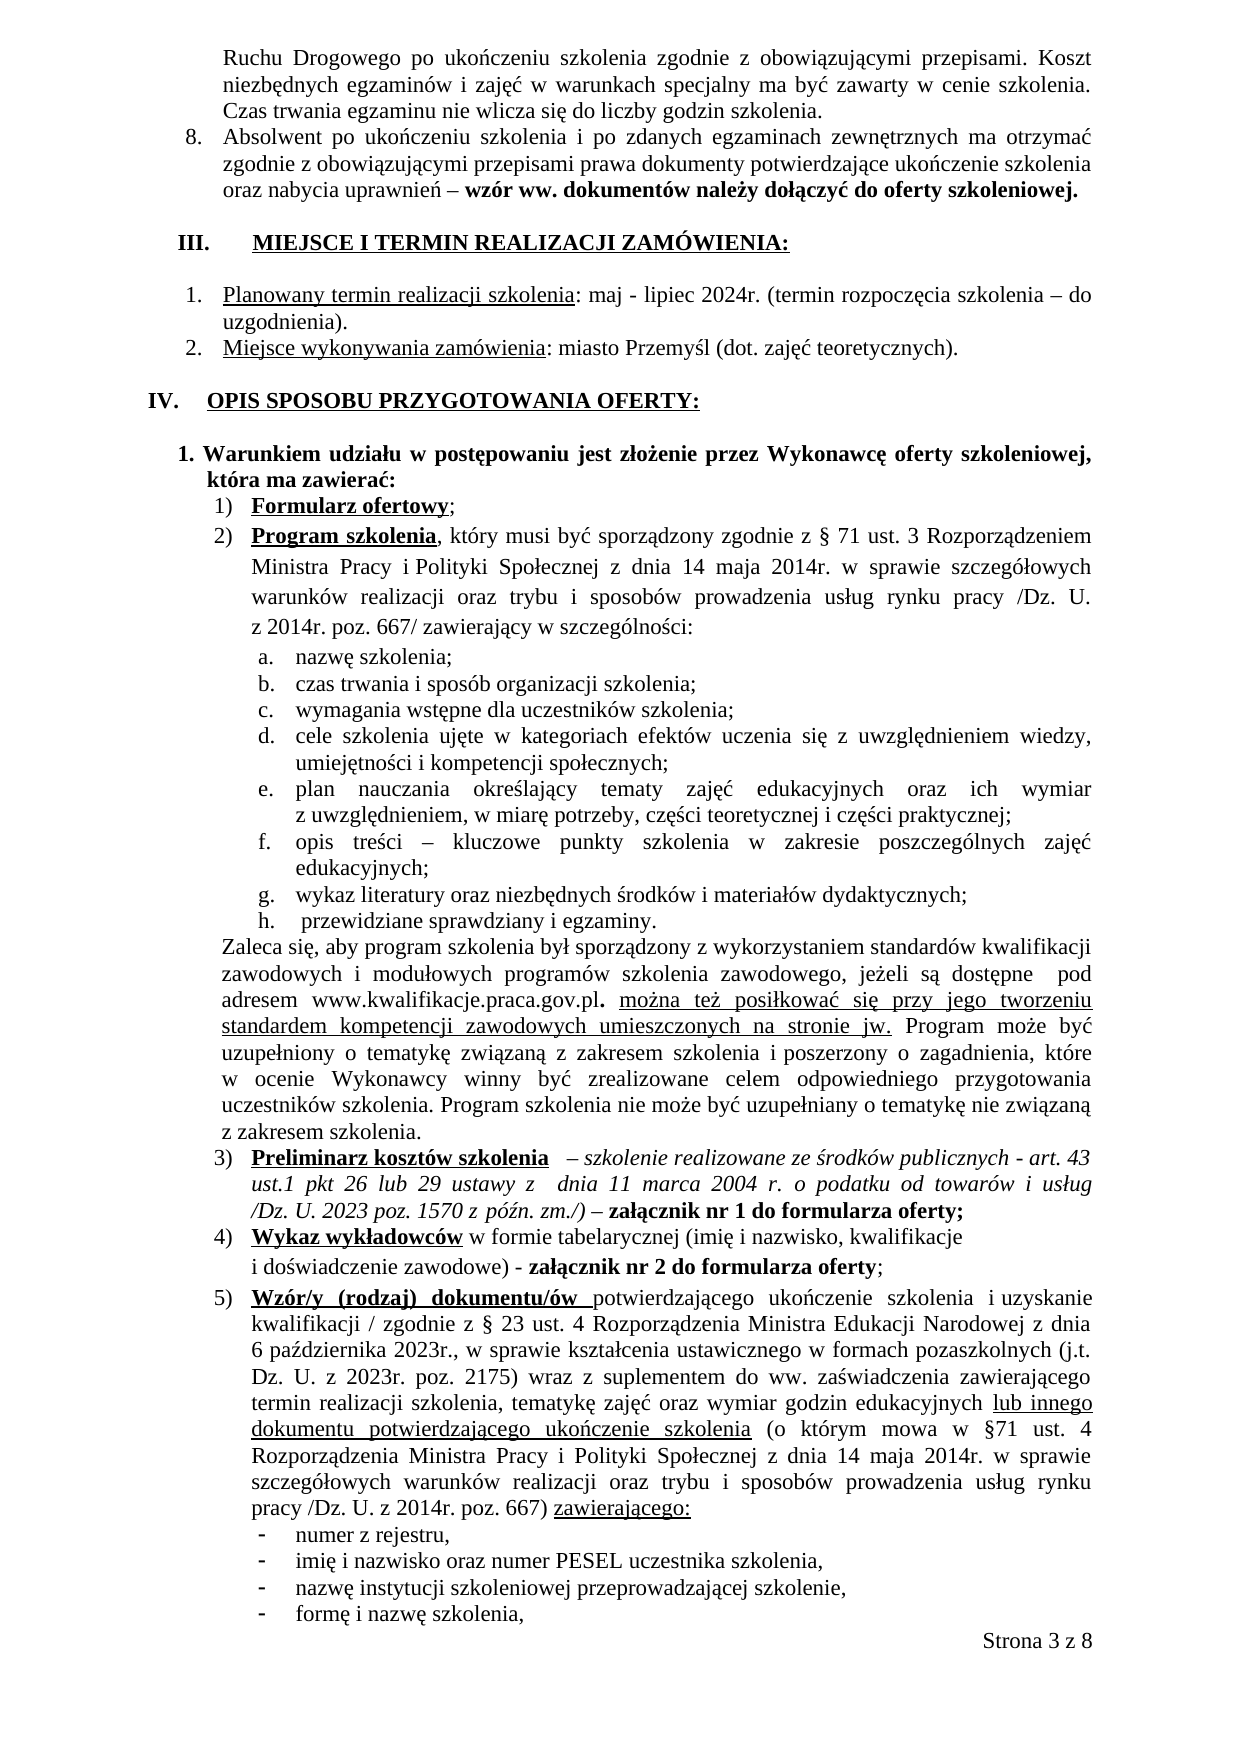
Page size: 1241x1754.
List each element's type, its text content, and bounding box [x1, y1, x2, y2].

list Planowany termin realizacji szkolenia: maj - lipiec 2024r. (termin rozpoczęcia szkolenia – do uzgodnienia). [185, 282, 1093, 334]
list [185, 44, 1093, 123]
list cele szkolenia ujęte w kategoriach efektów uczenia się z uwzględnieniem wiedzy, umiejętności i kompetencji społecznych; [258, 722, 1093, 775]
list Wykaz wykładowców w formie tabelarycznej (imię i nazwisko, kwalifikacje i doświadczenie zawodowe) - załącznik nr 2 do formularza oferty; [213, 1223, 1093, 1280]
list opis treści – kluczowe punkty szkolenia w zakresie poszczególnych zajęć edukacyjnych; [258, 828, 1093, 881]
list nazwę szkolenia; [258, 643, 1093, 670]
list Formularz ofertowy; [213, 492, 1093, 519]
list nazwę instytucji szkoleniowej przeprowadzającej szkolenie, [258, 1573, 1093, 1600]
list Wzór/y (rodzaj) dokumentu/ów potwierdzającego ukończenie szkolenia i uzyskanie kwalifikacji / zgodnie z § 23 ust. 4 Rozporządzenia Ministra Edukacji Narodowej z dnia 6 października 2023r., w sprawie kształcenia ustawicznego w formach pozaszkolnych (j.t. Dz. U. z 2023r. poz. 2175) wraz z suplementem do ww. zaświadczenia zawierającego termin realizacji szkolenia, tematykę zajęć oraz wymiar godzin edukacyjnych lub innego dokumentu potwierdzającego ukończenie szkolenia (o którym mowa w §71 ust. 4 Rozporządzenia Ministra Pracy i Polityki Społecznej z dnia 14 maja 2014r. w sprawie szczegółowych warunków realizacji oraz trybu i sposobów prowadzenia usług rynku pracy /Dz. U. z 2014r. poz. 667) zawierającego: [213, 1284, 1093, 1521]
list wymagania wstępne dla uczestników szkolenia; [258, 696, 1093, 722]
text 1. Warunkiem udziału w postępowaniu jest złożenie przez Wykonawcę oferty szkoleniowej, która ma zawierać: [177, 440, 1093, 492]
list Program szkolenia, który musi być sporządzony zgodnie z § 71 ust. 3 Rozporządzeniem Ministra Pracy i Polityki Społecznej z dnia 14 maja 2014r. w sprawie szczegółowych warunków realizacji oraz trybu i sposobów prowadzenia usług rynku pracy /Dz. U. z 2014r. poz. 667/ zawierający w szczególności: [213, 523, 1093, 639]
list czas trwania i sposób organizacji szkolenia; [258, 670, 1093, 696]
list numer z rejestru, [258, 1521, 1093, 1547]
list OPIS SPOSOBU PRZYGOTOWANIA OFERTY: [148, 387, 1093, 413]
list plan nauczania określający tematy zajęć edukacyjnych oraz ich wymiar z uwzględnieniem, w miarę potrzeby, części teoretycznej i części praktycznej; [258, 775, 1093, 828]
list przewidziane sprawdziany i egzaminy. [258, 907, 1093, 933]
list Preliminarz kosztów szkolenia – szkolenie realizowane ze środków publicznych - art. 43 ust.1 pkt 26 lub 29 ustawy z dnia 11 marca 2004 r. o podatku od towarów i usług /Dz. U. 2023 poz. 1570 z późn. zm./) – załącznik nr 1 do formularza oferty; [213, 1144, 1093, 1223]
list formę i nazwę szkolenia, [258, 1600, 1093, 1626]
list Absolwent po ukończeniu szkolenia i po zdanych egzaminach zewnętrznych ma otrzymać zgodnie z obowiązującymi przepisami prawa dokumenty potwierdzające ukończenie szkolenia oraz nabycia uprawnień – wzór ww. dokumentów należy dołączyć do oferty szkoleniowej. [185, 123, 1093, 202]
list Miejsce wykonywania zamówienia: miasto Przemyśl (dot. zajęć teoretycznych). [185, 334, 1093, 361]
text Zaleca się, aby program szkolenia był sporządzony z wykorzystaniem standardów kwalifikacji zawodowych i modułowych programów szkolenia zawodowego, jeżeli są dostępne pod adresem www.kwalifikacje.praca.gov.pl. można też posiłkować się przy jego tworzeniu standardem kompetencji zawodowych umieszczonych na stronie jw. Program może być uzupełniony o tematykę związaną z zakresem szkolenia i poszerzony o zagadnienia, które w ocenie Wykonawcy winny być zrealizowane celem odpowiedniego przygotowania uczestników szkolenia. Program szkolenia nie może być uzupełniany o tematykę nie związaną z zakresem szkolenia. [221, 933, 1093, 1144]
list imię i nazwisko oraz numer PESEL uczestnika szkolenia, [258, 1547, 1093, 1573]
list MIEJSCE I TERMIN REALIZACJI ZAMÓWIENIA: [177, 229, 1093, 255]
list wykaz literatury oraz niezbędnych środków i materiałów dydaktycznych; [258, 881, 1093, 907]
